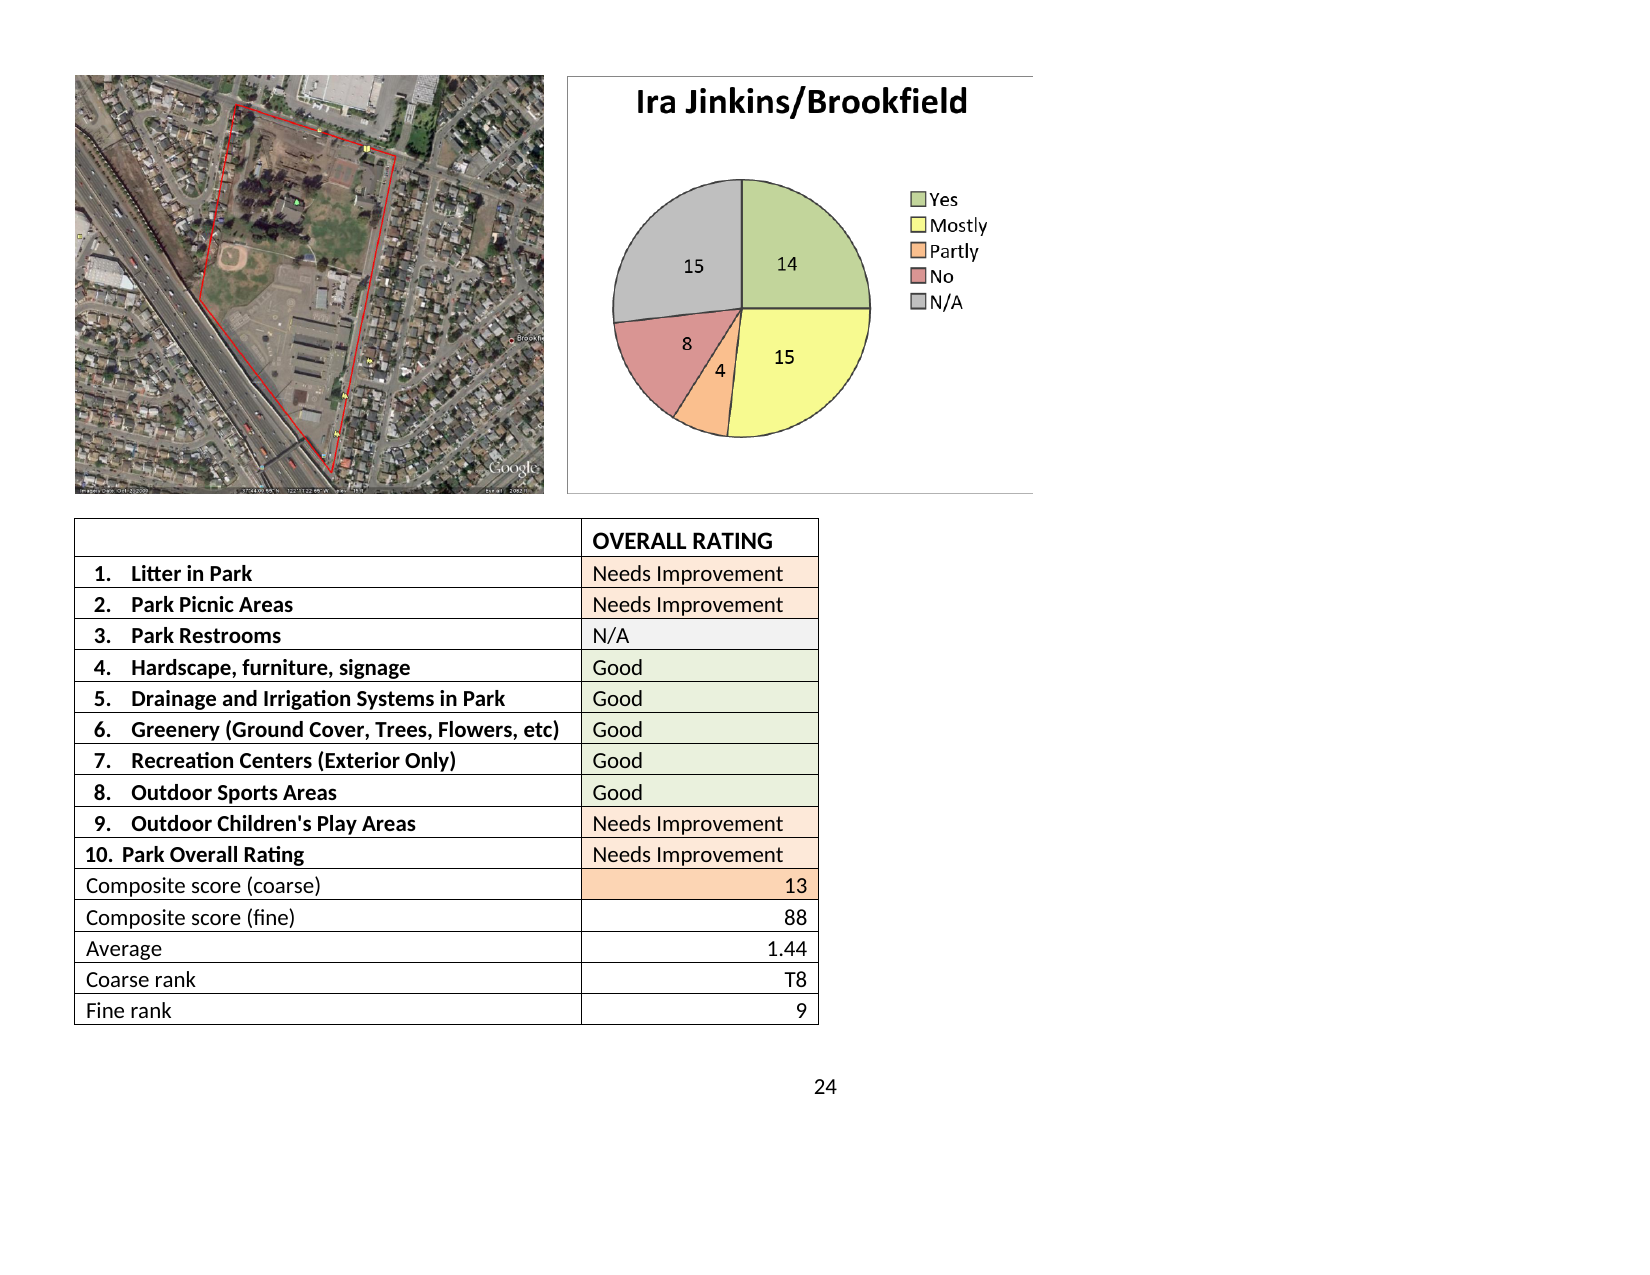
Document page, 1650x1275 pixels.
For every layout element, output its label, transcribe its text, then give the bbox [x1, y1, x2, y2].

table_cell 9 [582, 994, 818, 1024]
table_cell Good [582, 682, 818, 712]
table_cell Needs Improvement [582, 557, 818, 587]
table_cell Needs Improvement [582, 838, 818, 868]
table_cell T8 [582, 963, 818, 993]
table_cell Recreation Centers (Exterior Only) [75, 744, 581, 774]
table_cell Needs Improvement [582, 807, 818, 837]
table_cell Composite score (fine) [75, 900, 581, 931]
table_header OVERALL RATING [582, 519, 818, 556]
picture [564, 76, 1033, 494]
table_cell Good [582, 650, 818, 681]
table_cell Needs Improvement [582, 588, 818, 618]
table_cell 13 [582, 869, 818, 899]
table_cell N/A [582, 619, 818, 649]
table_cell Hardscape, furniture, signage [75, 650, 581, 681]
table_cell 1.44 [582, 932, 818, 962]
table_cell Composite score (coarse) [75, 869, 581, 899]
table_cell Average [75, 932, 581, 962]
table_cell Good [582, 713, 818, 743]
table_cell Greenery (Ground Cover, Trees, Flowers, etc) [75, 713, 581, 743]
table_cell Fine rank [75, 994, 581, 1024]
table_cell Drainage and Irrigation Systems in Park [75, 682, 581, 712]
table_cell Outdoor Children's Play Areas [75, 807, 581, 837]
table_cell Coarse rank [75, 963, 581, 993]
table_cell 88 [582, 900, 818, 931]
table_cell Good [582, 744, 818, 774]
table_cell Good [582, 775, 818, 806]
picture [75, 75, 544, 494]
table_cell Litter in Park [75, 557, 581, 587]
table_cell Park Restrooms [75, 619, 581, 649]
table_cell Park Picnic Areas [75, 588, 581, 618]
table_header [75, 519, 581, 556]
table_cell Outdoor Sports Areas [75, 775, 581, 806]
table_cell Park Overall Rating [75, 838, 581, 868]
